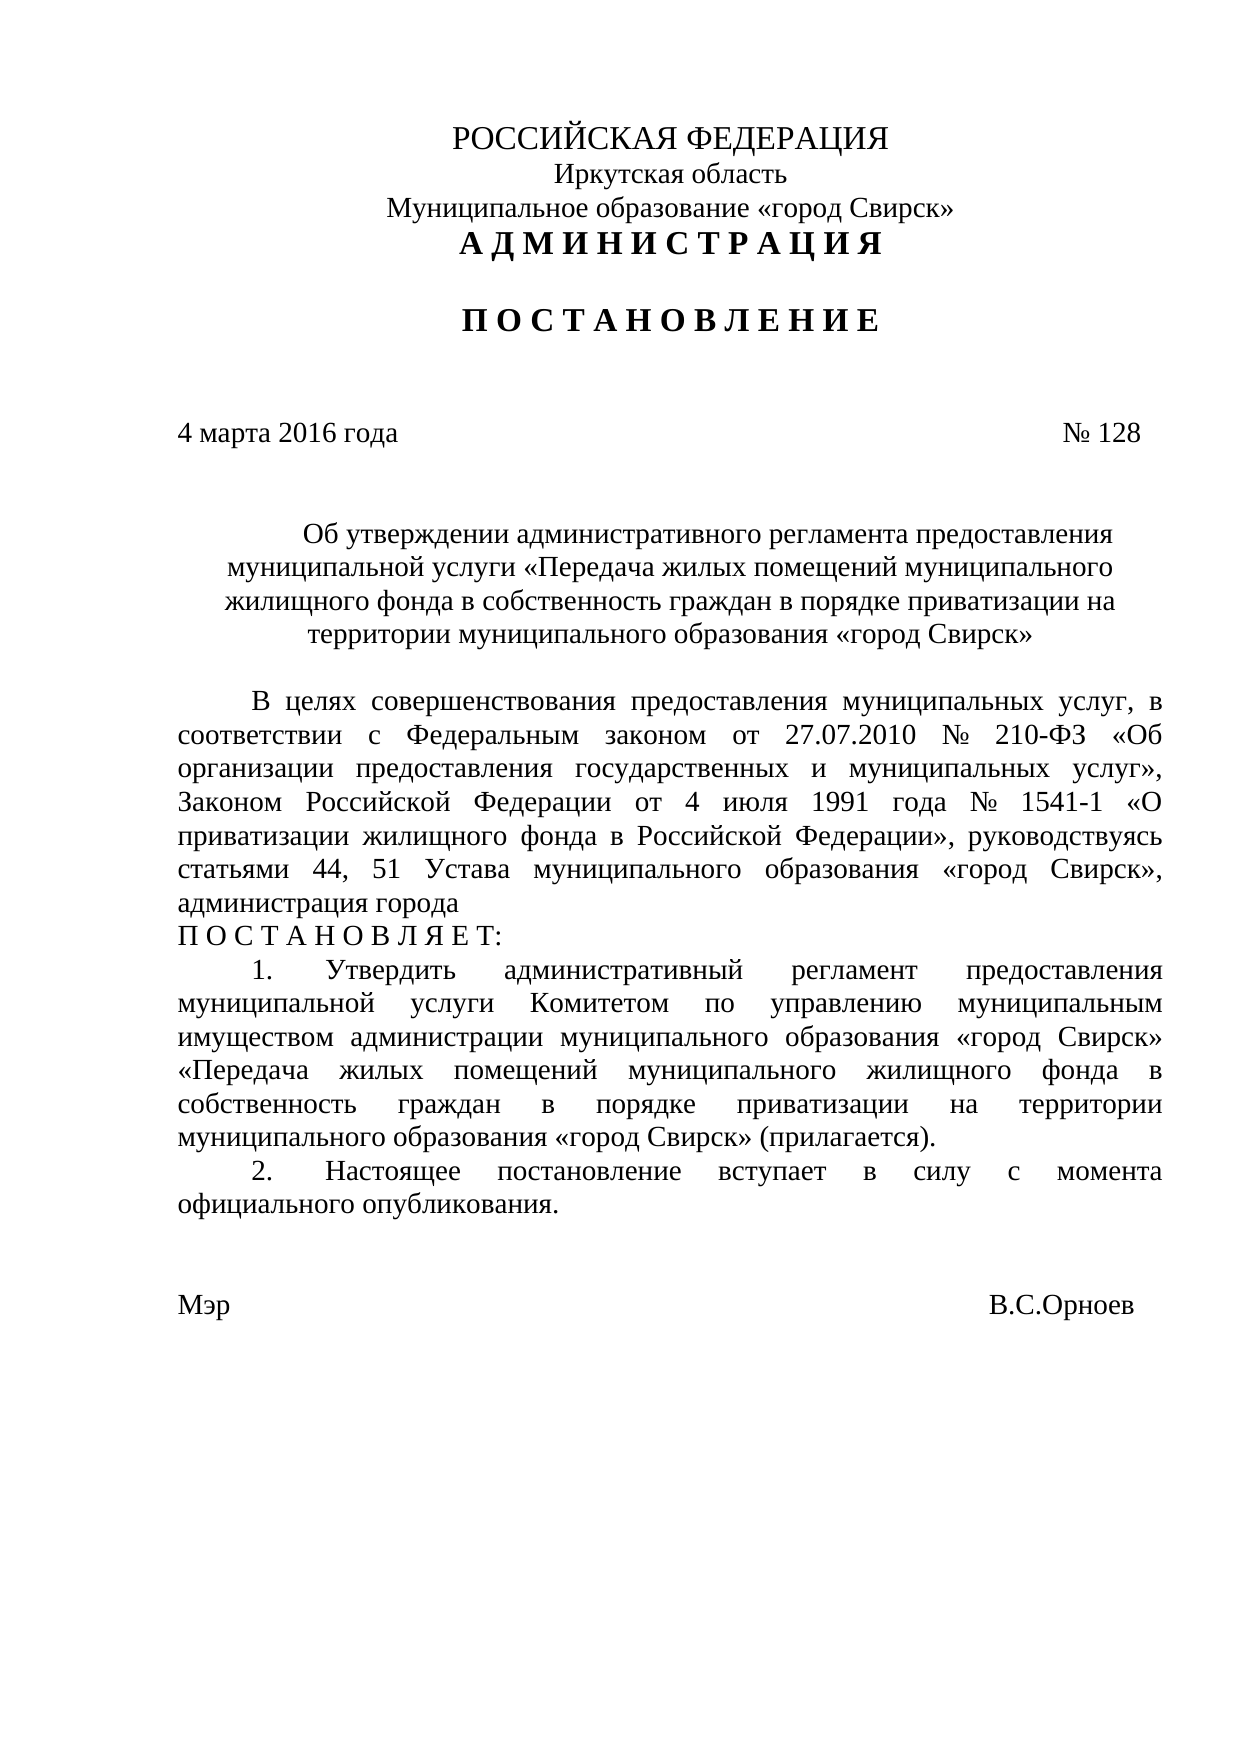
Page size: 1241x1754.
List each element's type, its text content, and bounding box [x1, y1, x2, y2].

text Мэр В.С.Орноев [177, 1287, 1163, 1321]
list Утвердить административный регламент предоставления муниципальной услуги Комитетом по управлению муниципальным имуществом администрации муниципального образования «город Свирск» «Передача жилых помещений муниципального жилищного фонда в собственность граждан в порядке приватизации на территории муниципального образования «город Свирск» (прилагается). [177, 952, 1163, 1153]
text Об утверждении административного регламента предоставления муниципальной услуги «Передача жилых помещений муниципального жилищного фонда в собственность граждан в порядке приватизации на территории муниципального образования «город Свирск» [177, 516, 1163, 650]
text Иркутская область [177, 156, 1163, 190]
text П О С Т А Н О В Л Я Е Т: [177, 918, 1163, 952]
text П О С Т А Н О В Л Е Н И Е [177, 300, 1163, 338]
text 4 марта 2016 года № 128 [177, 415, 1163, 449]
text В целях совершенствования предоставления муниципальных услуг, в соответствии с Федеральным законом от 27.07.2010 № 210-ФЗ «Об организации предоставления государственных и муниципальных услуг», Законом Российской Федерации от 4 июля 1991 года № 1541-1 «О приватизации жилищного фонда в Российской Федерации», руководствуясь статьями 44, 51 Устава муниципального образования «город Свирск», администрация города [177, 683, 1163, 918]
text А Д М И Н И С Т Р А Ц И Я [177, 223, 1163, 262]
text РОССИЙСКАЯ ФЕДЕРАЦИЯ [177, 118, 1163, 156]
text Муниципальное образование «город Свирск» [177, 190, 1163, 223]
list Настоящее постановление вступает в силу с момента официального опубликования. [177, 1153, 1163, 1220]
